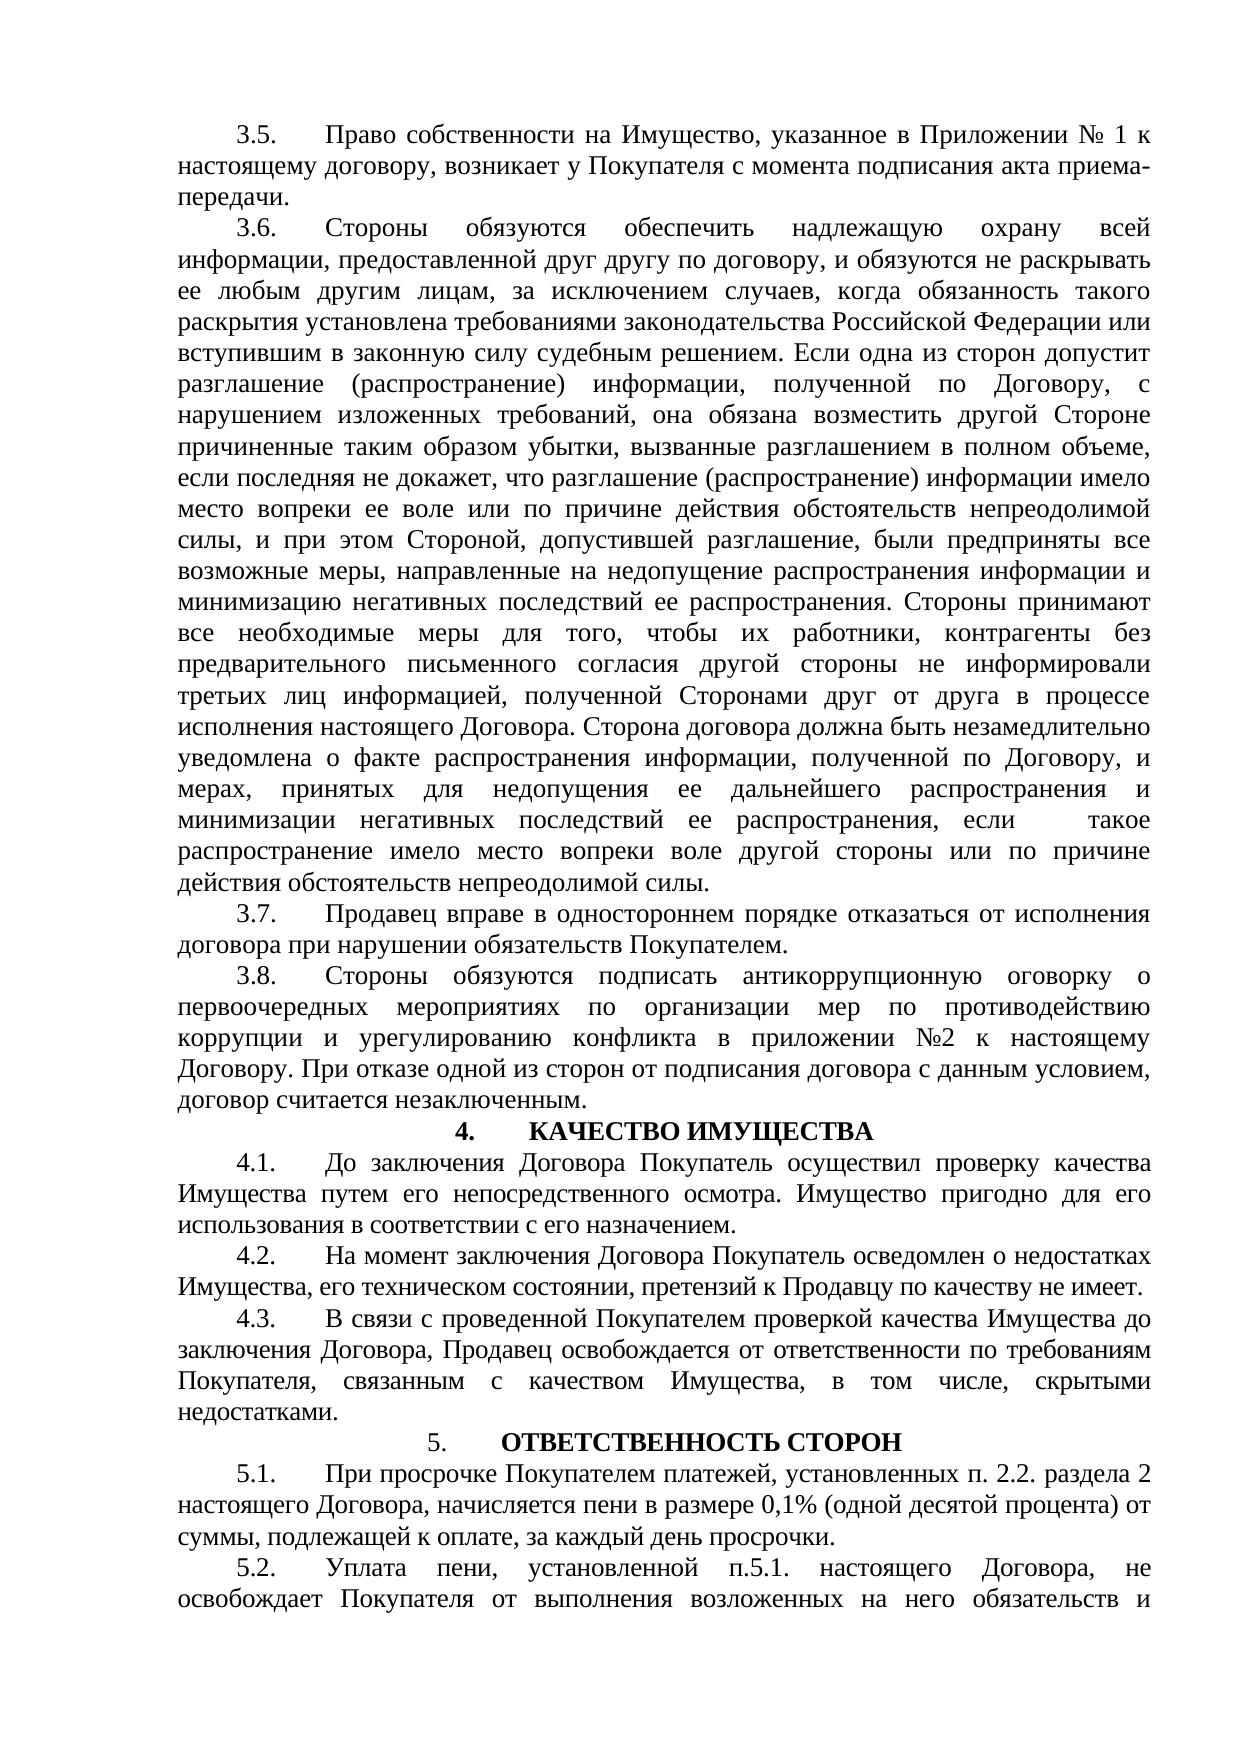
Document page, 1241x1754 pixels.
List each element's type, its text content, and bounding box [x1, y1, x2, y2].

list ОТВЕТСТВЕННОСТЬ СТОРОН [177, 1426, 1152, 1457]
list Стороны обязуются подписать антикоррупционную оговорку о первоочередных мероприятиях по организации мер по противодействию коррупции и урегулированию конфликта в приложении №2 к настоящему Договору. При отказе одной из сторон от подписания договора с данным условием, договор считается незаключенным. [177, 959, 1152, 1115]
list Право собственности на Имущество, указанное в Приложении № 1 к настоящему договору, возникает у Покупателя с момента подписания акта приема-передачи. [177, 118, 1152, 212]
list Стороны обязуются обеспечить надлежащую охрану всей информации, предоставленной друг другу по договору, и обязуются не раскрывать ее любым другим лицам, за исключением случаев, когда обязанность такого раскрытия установлена требованиями законодательства Российской Федерации или вступившим в законную силу судебным решением. Если одна из сторон допустит разглашение (распространение) информации, полученной по Договору, с нарушением изложенных требований, она обязана возместить другой Стороне причиненные таким образом убытки, вызванные разглашением в полном объеме, если последняя не докажет, что разглашение (распространение) информации имело место вопреки ее воле или по причине действия обстоятельств непреодолимой силы, и при этом Стороной, допустившей разглашение, были предприняты все возможные меры, направленные на недопущение распространения информации и минимизацию негативных последствий ее распространения. Стороны принимают все необходимые меры для того, чтобы их работники, контрагенты без предварительного письменного согласия другой стороны не информировали третьих лиц информацией, полученной Сторонами друг от друга в процессе исполнения настоящего Договора. Сторона договора должна быть незамедлительно уведомлена о факте распространения информации, полученной по Договору, и мерах, принятых для недопущения ее дальнейшего распространения и минимизации негативных последствий ее распространения, если такое распространение имело место вопреки воле другой стороны или по причине действия обстоятельств непреодолимой силы. [177, 212, 1152, 897]
list На момент заключения Договора Покупатель осведомлен о недостатках Имущества, его техническом состоянии, претензий к Продавцу по качеству не имеет. [177, 1239, 1152, 1302]
list КАЧЕСТВО ИМУЩЕСТВА [177, 1115, 1152, 1146]
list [177, 1551, 1152, 1613]
list При просрочке Покупателем платежей, установленных п. 2.2. раздела 2 настоящего Договора, начисляется пени в размере 0,1% (одной десятой процента) от суммы, подлежащей к оплате, за каждый день просрочки. [177, 1457, 1152, 1551]
list До заключения Договора Покупатель осуществил проверку качества Имущества путем его непосредственного осмотра. Имущество пригодно для его использования в соответствии с его назначением. [177, 1146, 1152, 1239]
list Продавец вправе в одностороннем порядке отказаться от исполнения договора при нарушении обязательств Покупателем. [177, 897, 1152, 959]
list В связи с проведенной Покупателем проверкой качества Имущества до заключения Договора, Продавец освобождается от ответственности по требованиям Покупателя, связанным с качеством Имущества, в том числе, скрытыми недостатками. [177, 1302, 1152, 1426]
